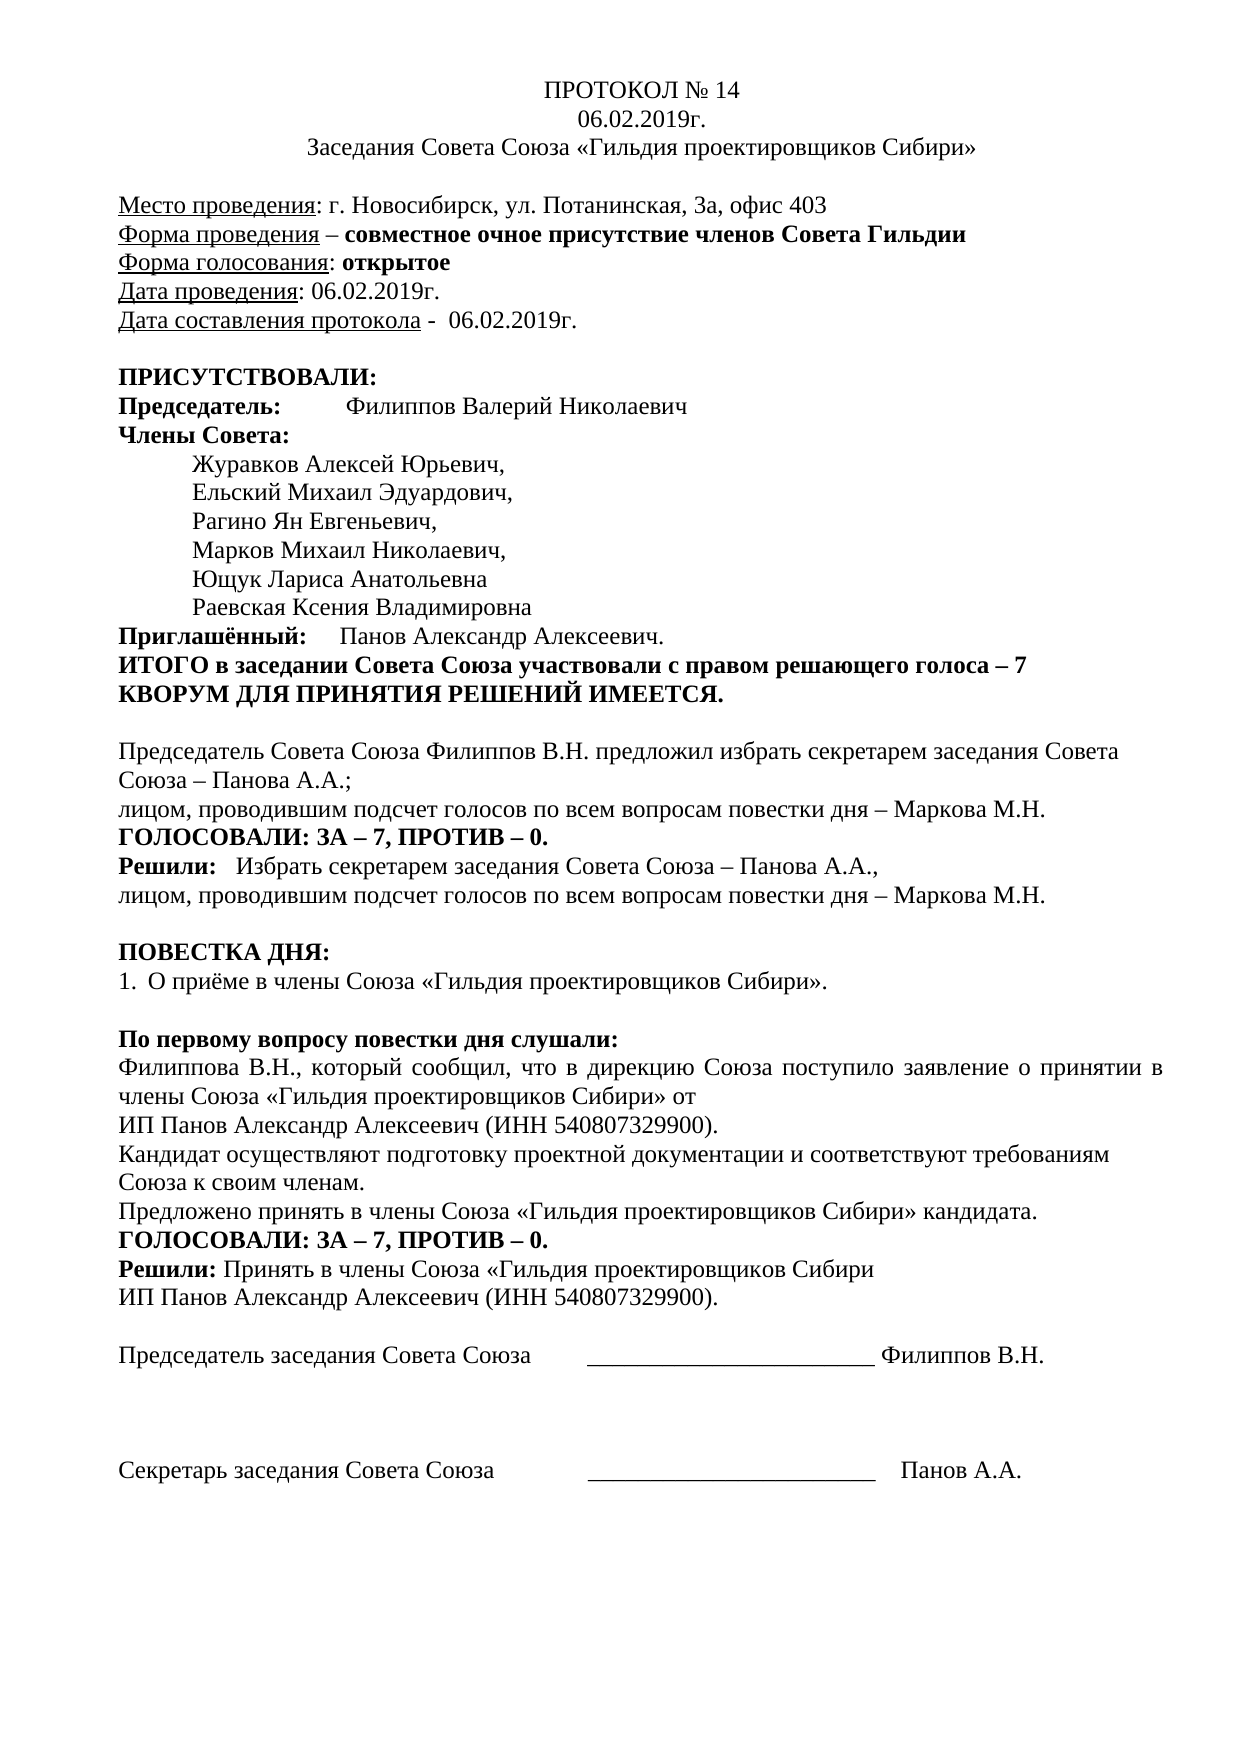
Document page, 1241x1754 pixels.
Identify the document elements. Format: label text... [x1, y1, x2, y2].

text ГОЛОСОВАЛИ: ЗА – 7, ПРОТИВ – 0. [118, 1225, 1165, 1254]
text ИП Панов Александр Алексеевич (ИНН 540807329900). [118, 1110, 1165, 1139]
text лицом, проводившим подсчет голосов по всем вопросам повестки дня – Маркова М.Н. [118, 880, 1165, 909]
text Рагино Ян Евгеньевич, [118, 506, 1165, 535]
text Кандидат осуществляют подготовку проектной документации и соответствуют требованиям Союза к своим членам. [118, 1139, 1165, 1196]
list По первому вопросу повестки дня слушали: [118, 1024, 1165, 1052]
text Марков Михаил Николаевич, [118, 535, 1165, 564]
text Члены Совета: [118, 420, 1165, 449]
text Место проведения: г. Новосибирск, ул. Потанинская, 3а, офис 403 [118, 190, 1165, 219]
text Дата проведения: 06.02.2019г. [118, 276, 1165, 305]
text Форма проведения – совместное очное присутствие членов Совета Гильдии [118, 219, 1165, 247]
text Заседания Совета Союза «Гильдия проектировщиков Сибири» [118, 132, 1165, 161]
text ГОЛОСОВАЛИ: ЗА – 7, ПРОТИВ – 0. [118, 822, 1165, 851]
text Филиппова В.Н., который сообщил, что в дирекцию Союза поступило заявление о принятии в члены Союза «Гильдия проектировщиков Сибири» от [118, 1052, 1165, 1110]
text Ющук Лариса Анатольевна [118, 564, 1165, 592]
text Дата составления протокола - 06.02.2019г. [118, 305, 1165, 334]
text ИТОГО в заседании Совета Союза участвовали с правом решающего голоса – 7 [118, 650, 1165, 679]
text ПРИСУТСТВОВАЛИ: [118, 362, 1165, 391]
text Председатель Совета Союза Филиппов В.Н. предложил избрать секретарем заседания Совета Союза – Панова А.А.; [118, 736, 1165, 794]
text Журавков Алексей Юрьевич, [118, 449, 1165, 477]
text Решили: Избрать секретарем заседания Совета Союза – Панова А.А., [118, 851, 1165, 880]
text Раевская Ксения Владимировна [118, 592, 1165, 621]
list О приёме в члены Союза «Гильдия проектировщиков Сибири». [118, 966, 1165, 995]
text Форма голосования: открытое [118, 247, 1165, 276]
text Председатель заседания Совета Союза _______________________ Филиппов В.Н. [118, 1340, 1165, 1369]
text Председатель: Филиппов Валерий Николаевич [118, 391, 1165, 420]
text 06.02.2019г. [118, 104, 1165, 132]
text Приглашённый: Панов Александр Алексеевич. [118, 621, 1165, 650]
text ПРОТОКОЛ № 14 [118, 75, 1165, 104]
text лицом, проводившим подсчет голосов по всем вопросам повестки дня – Маркова М.Н. [118, 794, 1165, 822]
text Секретарь заседания Совета Союза _______________________ Панов А.А. [118, 1455, 1165, 1484]
text Ельский Михаил Эдуардович, [118, 477, 1165, 506]
text Предложено принять в члены Союза «Гильдия проектировщиков Сибири» кандидата. [118, 1196, 1165, 1225]
text КВОРУМ ДЛЯ ПРИНЯТИЯ РЕШЕНИЙ ИМЕЕТСЯ. [118, 679, 1165, 707]
text ПОВЕСТКА ДНЯ: [118, 937, 1165, 966]
text ИП Панов Александр Алексеевич (ИНН 540807329900). [118, 1282, 1165, 1311]
text Решили: Принять в члены Союза «Гильдия проектировщиков Сибири [118, 1254, 1165, 1282]
